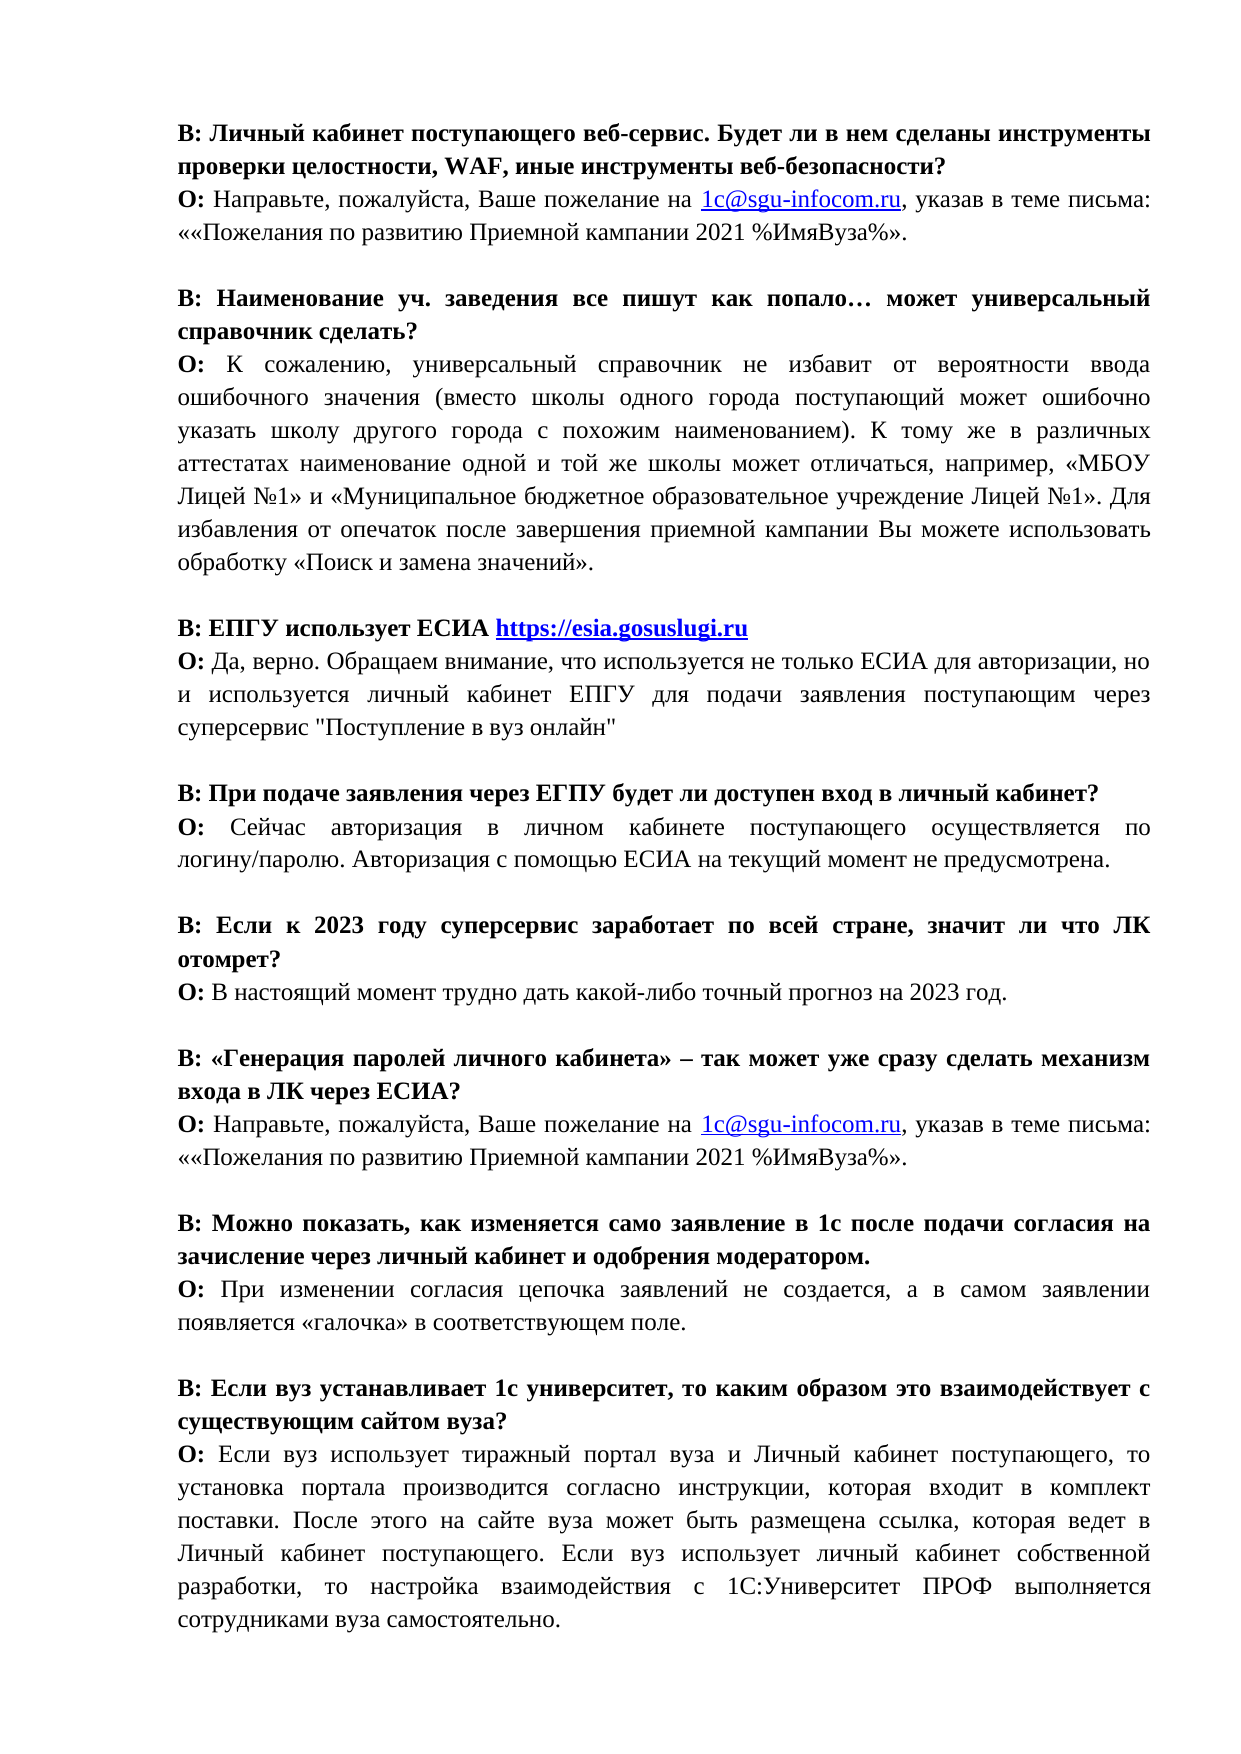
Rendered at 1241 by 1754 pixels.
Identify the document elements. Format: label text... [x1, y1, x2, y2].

text О: Если вуз использует тиражный портал вуза и Личный кабинет поступающего, то установка портала производится согласно инструкции, которая входит в комплект поставки. После этого на сайте вуза может быть размещена ссылка, которая ведет в Личный кабинет поступающего. Если вуз использует личный кабинет собственной разработки, то настройка взаимодействия с 1С:Университет ПРОФ выполняется сотрудниками вуза самостоятельно. [177, 1439, 1152, 1633]
text В: Можно показать, как изменяется само заявление в 1с после подачи согласия на зачисление через личный кабинет и одобрения модератором. [177, 1208, 1152, 1269]
text В: Если к 2023 году суперсервис заработает по всей стране, значит ли что ЛК отомрет? [177, 911, 1152, 972]
text О: Да, верно. Обращаем внимание, что используется не только ЕСИА для авторизации, но и используется личный кабинет ЕПГУ для подачи заявления поступающим через суперсервис "Поступление в вуз онлайн" [177, 646, 1152, 741]
text О: Направьте, пожалуйста, Ваше пожелание на 1c@sgu-infocom.ru, указав в теме письма: ««Пожелания по развитию Приемной кампании 2021 %ИмяВуза%». [177, 184, 1152, 246]
text В: Если вуз устанавливает 1с университет, то каким образом это взаимодействует с существующим сайтом вуза? [177, 1373, 1152, 1435]
text В: ЕПГУ использует ЕСИА https://esia.gosuslugi.ru [177, 613, 1152, 642]
text О: В настоящий момент трудно дать какой-либо точный прогноз на 2023 год. [177, 977, 1152, 1005]
text В: Наименование уч. заведения все пишут как попало… может универсальный справочник сделать? [177, 283, 1152, 345]
text В: При подаче заявления через ЕГПУ будет ли доступен вход в личный кабинет? [177, 778, 1152, 807]
text В: Личный кабинет поступающего веб-сервис. Будет ли в нем сделаны инструменты проверки целостности, WAF, иные инструменты веб-безопасности? [177, 118, 1152, 180]
text О: Сейчас авторизация в личном кабинете поступающего осуществляется по логину/паролю. Авторизация с помощью ЕСИА на текущий момент не предусмотрена. [177, 812, 1152, 873]
text О: Направьте, пожалуйста, Ваше пожелание на 1c@sgu-infocom.ru, указав в теме письма: ««Пожелания по развитию Приемной кампании 2021 %ИмяВуза%». [177, 1109, 1152, 1171]
text О: К сожалению, универсальный справочник не избавит от вероятности ввода ошибочного значения (вместо школы одного города поступающий может ошибочно указать школу другого города с похожим наименованием). К тому же в различных аттестатах наименование одной и той же школы может отличаться, например, «МБОУ Лицей №1» и «Муниципальное бюджетное образовательное учреждение Лицей №1». Для избавления от опечаток после завершения приемной кампании Вы можете использовать обработку «Поиск и замена значений». [177, 349, 1152, 576]
text О: При изменении согласия цепочка заявлений не создается, а в самом заявлении появляется «галочка» в соответствующем поле. [177, 1274, 1152, 1336]
text В: «Генерация паролей личного кабинета» – так может уже сразу сделать механизм входа в ЛК через ЕСИА? [177, 1043, 1152, 1104]
